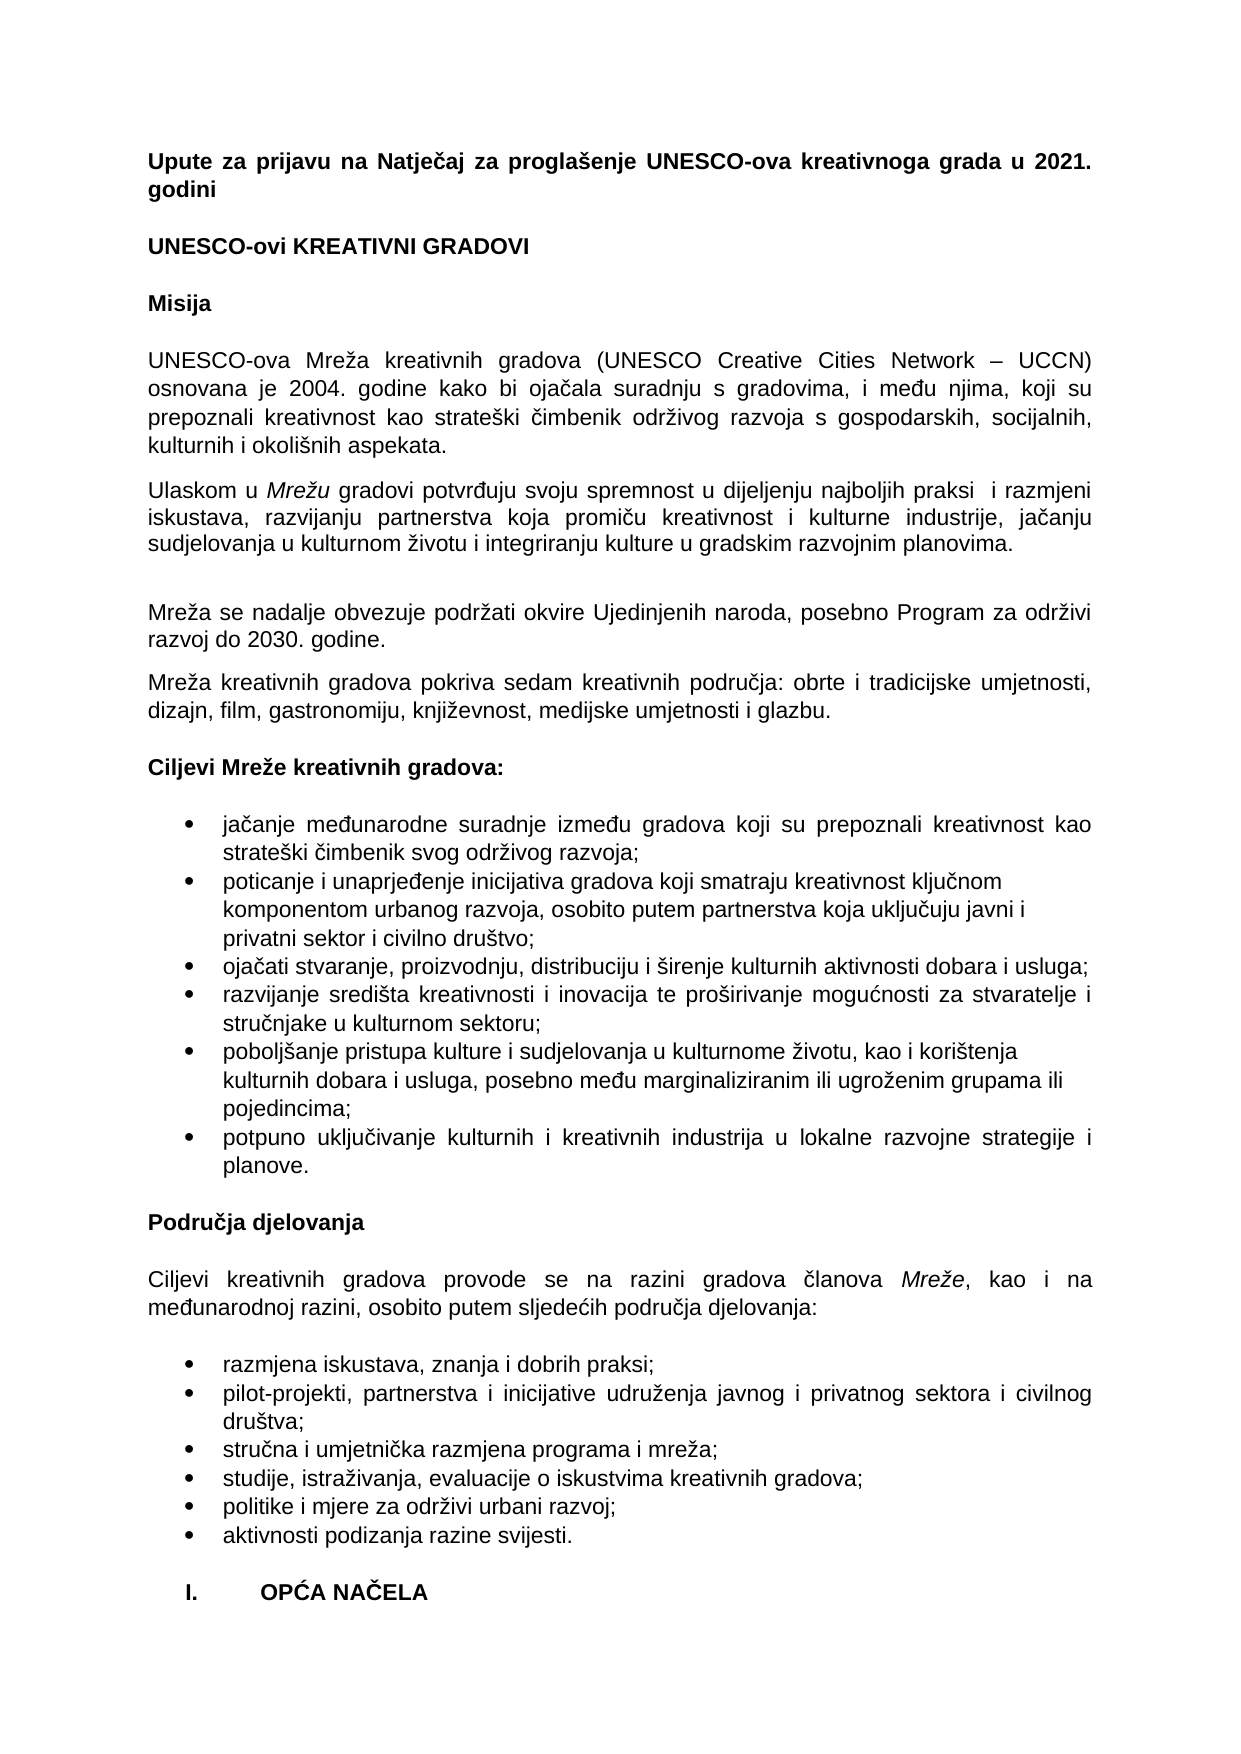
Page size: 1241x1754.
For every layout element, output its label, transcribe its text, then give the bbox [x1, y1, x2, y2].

text UNESCO-ova Mreža kreativnih gradova (UNESCO Creative Cities Network – UCCN) osnovana je 2004. godine kako bi ojačala suradnju s gradovima, i među njima, koji su prepoznali kreativnost kao strateški čimbenik održivog razvoja s gospodarskih, socijalnih, kulturnih i okolišnih aspekata. [148, 347, 1093, 458]
list pilot-projekti, partnerstva i inicijative udruženja javnog i privatnog sektora i civilnog društva; [185, 1379, 1093, 1434]
list aktivnosti podizanja razine svijesti. [185, 1522, 1093, 1548]
text Ulaskom u Mrežu gradovi potvrđuju svoju spremnost u dijeljenju najboljih praksi i razmjeni iskustava, razvijanju partnerstva koja promiču kreativnost i kulturne industrije, jačanju sudjelovanja u kulturnom životu i integriranju kulture u gradskim razvojnim planovima. [148, 477, 1093, 556]
list potpuno uključivanje kulturnih i kreativnih industrija u lokalne razvojne strategije i planove. [185, 1123, 1093, 1178]
list ojačati stvaranje, proizvodnju, distribuciju i širenje kulturnih aktivnosti dobara i usluga; [185, 953, 1093, 979]
list poticanje i unaprjeđenje inicijativa gradova koji smatraju kreativnost ključnom komponentom urbanog razvoja, osobito putem partnerstva koja uključuju javni i privatni sektor i civilno društvo; [185, 868, 1093, 951]
list politike i mjere za održivi urbani razvoj; [185, 1493, 1093, 1519]
text Upute za prijavu na Natječaj za proglašenje UNESCO-ova kreativnoga grada u 2021. godini [148, 148, 1093, 202]
list OPĆA NAČELA [185, 1578, 1093, 1605]
text Ciljevi Mreže kreativnih gradova: [148, 754, 1093, 780]
text Ciljevi kreativnih gradova provode se na razini gradova članova Mreže, kao i na međunarodnoj razini, osobito putem sljedećih područja djelovanja: [148, 1266, 1093, 1321]
list razvijanje središta kreativnosti i inovacija te proširivanje mogućnosti za stvaratelje i stručnjake u kulturnom sektoru; [185, 981, 1093, 1036]
text Mreža se nadalje obvezuje podržati okvire Ujedinjenih naroda, posebno Program za održivi razvoj do 2030. godine. [148, 599, 1093, 652]
text Područja djelovanja [148, 1209, 1093, 1235]
list studije, istraživanja, evaluacije o iskustvima kreativnih gradova; [185, 1465, 1093, 1491]
text Misija [148, 290, 1093, 316]
text Mreža kreativnih gradova pokriva sedam kreativnih područja: obrte i tradicijske umjetnosti, dizajn, film, gastronomiju, književnost, medijske umjetnosti i glazbu. [148, 668, 1093, 723]
text UNESCO-ovi KREATIVNI GRADOVI [148, 233, 1093, 259]
list stručna i umjetnička razmjena programa i mreža; [185, 1436, 1093, 1463]
list poboljšanje pristupa kulture i sudjelovanja u kulturnome životu, kao i korištenja kulturnih dobara i usluga, posebno među marginaliziranim ili ugroženim grupama ili pojedincima; [185, 1038, 1093, 1121]
list razmjena iskustava, znanja i dobrih praksi; [185, 1351, 1093, 1377]
list jačanje međunarodne suradnje između gradova koji su prepoznali kreativnost kao strateški čimbenik svog održivog razvoja; [185, 811, 1093, 866]
